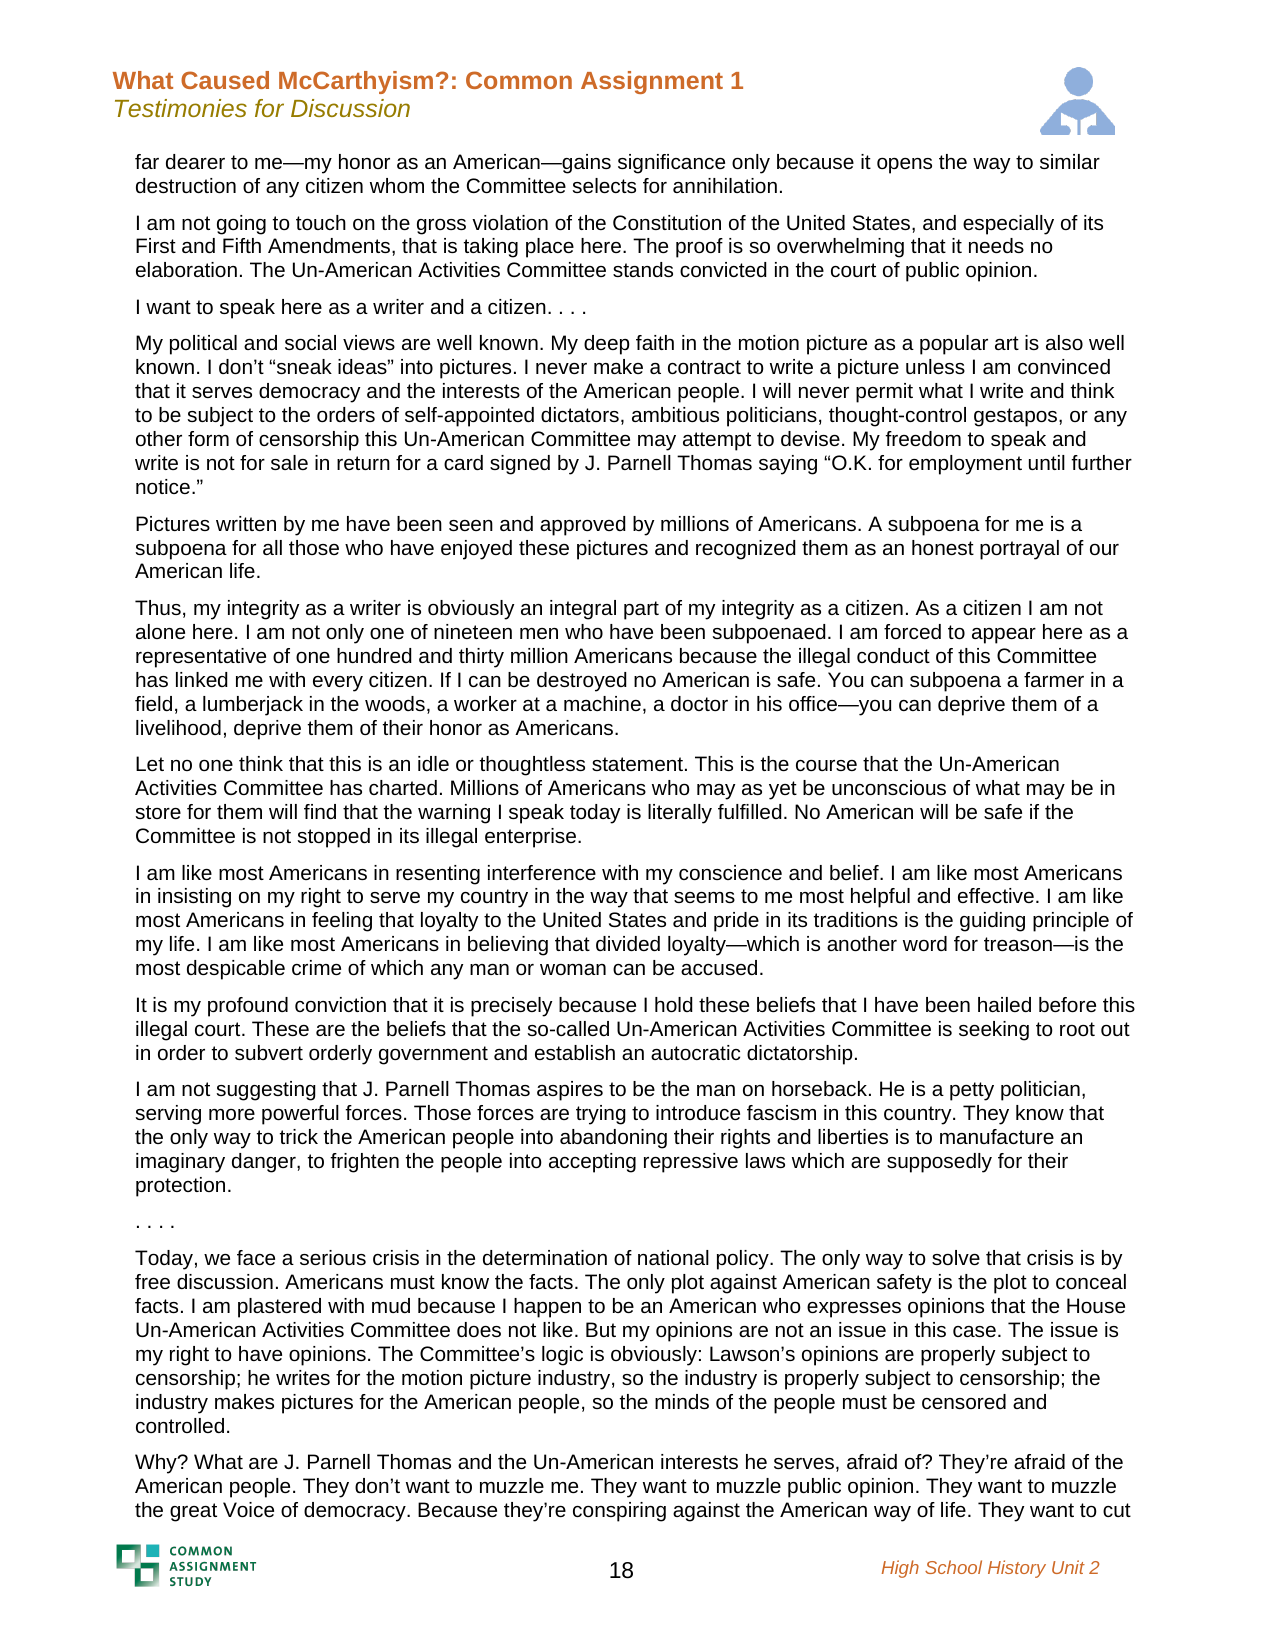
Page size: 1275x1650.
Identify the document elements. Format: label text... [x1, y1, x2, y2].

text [135, 1450, 1137, 1522]
text It is my profound conviction that it is precisely because I hold these beliefs that I have been hailed before this illegal court. These are the beliefs that the so-called Un-American Activities Committee is seeking to root out in order to subvert orderly government and establish an autocratic dictatorship. [135, 993, 1137, 1064]
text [135, 150, 1137, 198]
text Today, we face a serious crisis in the determination of national policy. The only way to solve that crisis is by free discussion. Americans must know the facts. The only plot against American safety is the plot to conceal facts. I am plastered with mud because I happen to be an American who expresses opinions that the House Un-American Activities Committee does not like. But my opinions are not an issue in this case. The issue is my right to have opinions. The Committee’s logic is obviously: Lawson’s opinions are properly subject to censorship; he writes for the motion picture industry, so the industry is properly subject to censorship; the industry makes pictures for the American people, so the minds of the people must be censored and controlled. [135, 1246, 1137, 1437]
text . . . . [135, 1209, 1137, 1233]
picture [112, 1537, 263, 1594]
text I want to speak here as a writer and a citizen. . . . [135, 295, 1137, 319]
text My political and social views are well known. My deep faith in the motion picture as a popular art is also well known. I don’t “sneak ideas” into pictures. I never make a contract to write a picture unless I am convinced that it serves democracy and the interests of the American people. I will never permit what I write and think to be subject to the orders of self-appointed dictators, ambitious politicians, thought-control gestapos, or any other form of censorship this Un-American Committee may attempt to devise. My freedom to speak and write is not for sale in return for a card signed by J. Parnell Thomas saying “O.K. for employment until further notice.” [135, 331, 1137, 499]
text I am like most Americans in resenting interference with my conscience and belief. I am like most Americans in insisting on my right to serve my country in the way that seems to me most helpful and effective. I am like most Americans in feeling that loyalty to the United States and pride in its traditions is the guiding principle of my life. I am like most Americans in believing that divided loyalty—which is another word for treason—is the most despicable crime of which any man or woman can be accused. [135, 860, 1137, 980]
text I am not going to touch on the gross violation of the Constitution of the United States, and especially of its First and Fifth Amendments, that is taking place here. The proof is so overwhelming that it needs no elaboration. The Un-American Activities Committee stands convicted in the court of public opinion. [135, 210, 1137, 282]
text Let no one think that this is an idle or thoughtless statement. This is the course that the Un-American Activities Committee has charted. Millions of Americans who may as yet be unconscious of what may be in store for them will find that the warning I speak today is literally fulfilled. No American will be safe if the Committee is not stopped in its illegal enterprise. [135, 752, 1137, 848]
text Thus, my integrity as a writer is obviously an integral part of my integrity as a citizen. As a citizen I am not alone here. I am not only one of nineteen men who have been subpoenaed. I am forced to appear here as a representative of one hundred and thirty million Americans because the illegal conduct of this Committee has linked me with every citizen. If I can be destroyed no American is safe. You can subpoena a farmer in a field, a lumberjack in the woods, a worker at a machine, a doctor in his office—you can deprive them of a livelihood, deprive them of their honor as Americans. [135, 596, 1137, 739]
text Pictures written by me have been seen and approved by millions of Americans. A subpoena for me is a subpoena for all those who have enjoyed these pictures and recognized them as an honest portrayal of our American life. [135, 511, 1137, 583]
text I am not suggesting that J. Parnell Thomas aspires to be the man on horseback. He is a petty politician, serving more powerful forces. Those forces are trying to introduce fascism in this country. They know that the only way to trick the American people into abandoning their rights and liberties is to manufacture an imaginary danger, to frighten the people into accepting repressive laws which are supposedly for their protection. [135, 1077, 1137, 1197]
